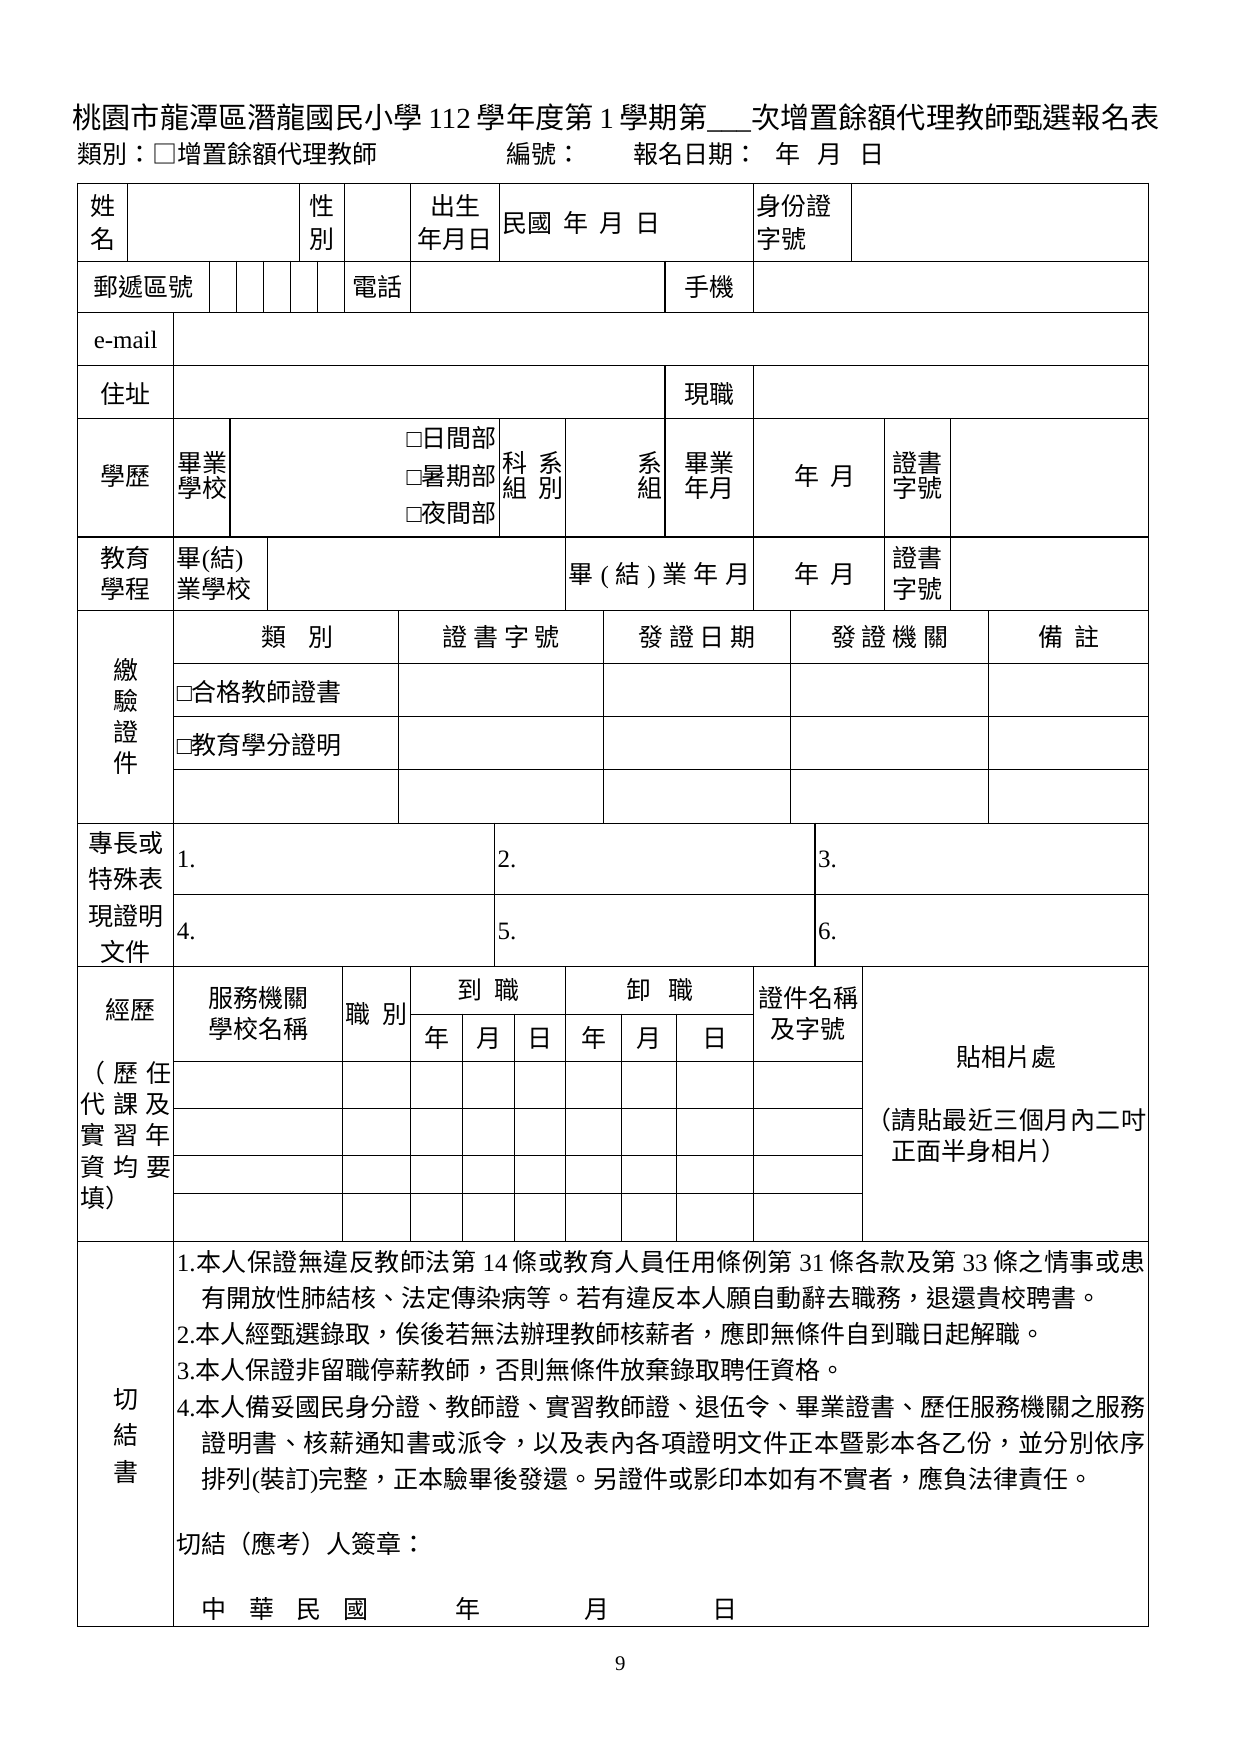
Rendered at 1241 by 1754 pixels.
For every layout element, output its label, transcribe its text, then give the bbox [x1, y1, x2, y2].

table_cell 教育 學程 [78, 538, 173, 610]
table_cell [411, 1194, 462, 1241]
table_cell [264, 262, 290, 312]
table_cell [754, 1156, 862, 1193]
table_cell [677, 1062, 753, 1108]
table_cell 日 [515, 1015, 565, 1061]
table_cell [989, 770, 1148, 822]
table_cell [951, 538, 1148, 610]
table_cell 6. [816, 895, 1148, 966]
table_cell 電話 [345, 262, 410, 312]
table_cell [989, 717, 1148, 769]
table_cell [399, 717, 603, 769]
table_cell [411, 1156, 462, 1193]
table_cell 發 證 日 期 [604, 611, 790, 663]
table_cell 畢(結)業學校 [174, 538, 267, 610]
table_cell [989, 664, 1148, 716]
table_cell [174, 1109, 342, 1155]
table_cell [463, 1062, 514, 1108]
table_cell 職別 [343, 967, 410, 1061]
table_cell [174, 1156, 342, 1193]
table_cell [463, 1109, 514, 1155]
table_cell 郵遞區號 [78, 262, 209, 312]
table_cell □教育學分證明 [174, 717, 398, 769]
table_cell 專長或特殊表現證明文件 [78, 824, 173, 966]
table_cell [174, 770, 398, 822]
table_cell [754, 1109, 862, 1155]
table_cell [566, 1109, 621, 1155]
table_cell 科系 組別 [500, 419, 565, 536]
table_cell □日間部 □暑期部 □夜間部 [231, 419, 499, 536]
table_cell [566, 1062, 621, 1108]
table_cell [754, 1062, 862, 1108]
table_cell [604, 717, 790, 769]
table_cell [566, 1194, 621, 1241]
table_cell [399, 770, 603, 822]
table_cell 經歷 （歷任代課及實習年資均要填） [78, 967, 173, 1241]
table_cell 卸 職 [566, 967, 753, 1013]
table_cell 畢(結)業年月 [566, 538, 753, 610]
table_cell [515, 1062, 565, 1108]
table_cell 畢業學校 [174, 419, 229, 536]
text 桃園市龍潭區潛龍國民小學112學年度第1學期第___次增置餘額代理教師甄選報名表 [47, 94, 1184, 137]
table_cell 月 [463, 1015, 514, 1061]
table_cell 到 職 [411, 967, 565, 1013]
table_cell [515, 1156, 565, 1193]
table_cell [622, 1156, 676, 1193]
table_cell [174, 1194, 342, 1241]
table_cell [210, 262, 236, 312]
table_cell 系 組 [566, 419, 664, 536]
table_cell 手機 [666, 262, 753, 312]
table_cell [754, 262, 1148, 312]
table_cell [791, 770, 988, 822]
table_cell [343, 1156, 410, 1193]
table_cell [791, 717, 988, 769]
table_cell [515, 1194, 565, 1241]
table_cell 2. [495, 824, 814, 894]
table_cell [754, 366, 1148, 418]
table_cell [677, 1156, 753, 1193]
table_cell 月 [622, 1015, 676, 1061]
table_cell [622, 1194, 676, 1241]
table_cell 類 別 [174, 611, 398, 663]
table_cell 切 結 書 [78, 1242, 173, 1626]
table_cell [343, 1109, 410, 1155]
table_cell □合格教師證書 [174, 664, 398, 716]
table_cell [604, 770, 790, 822]
table_cell [951, 419, 1148, 536]
table_cell 現職 [666, 366, 753, 418]
table_cell [791, 664, 988, 716]
table_cell [566, 1156, 621, 1193]
table_cell 證 書 字 號 [399, 611, 603, 663]
table_cell [677, 1194, 753, 1241]
table_cell 證書字號 [885, 419, 950, 536]
table_cell [268, 538, 565, 610]
table_cell [318, 262, 344, 312]
table_cell [174, 313, 1148, 365]
table_cell 4. [174, 895, 494, 966]
table_cell 畢業 年月 [666, 419, 753, 536]
table_cell 發 證 機 關 [791, 611, 988, 663]
table_cell 年 月 [754, 538, 884, 610]
table_header 出生 年月日 [411, 184, 499, 261]
table_cell 年 [411, 1015, 462, 1061]
table_cell 證件名稱及字號 [754, 967, 862, 1061]
table_header [345, 184, 410, 261]
table_header 身份證 字號 [754, 184, 851, 261]
table_cell 1. [174, 824, 494, 894]
table_cell [463, 1194, 514, 1241]
table_cell 繳 驗 證 件 [78, 611, 173, 822]
table_cell [411, 1109, 462, 1155]
table_cell [463, 1156, 514, 1193]
table_header 民國 年 月 日 [500, 184, 753, 261]
table_cell [515, 1109, 565, 1155]
table_cell 年 [566, 1015, 621, 1061]
table_cell [754, 1194, 862, 1241]
table_cell [411, 262, 664, 312]
table_cell 3. [816, 824, 1148, 894]
table_cell [677, 1109, 753, 1155]
table_cell 住址 [78, 366, 173, 418]
table_header 性別 [300, 184, 344, 261]
table_cell 1.本人保證無違反教師法第14條或教育人員任用條例第31條各款及第33條之情事或患有開放性肺結核、法定傳染病等。若有違反本人願自動辭去職務，退還貴校聘書。 2.本人經甄選錄取，俟後若無法辦理教師核薪者，應即無條件自到職日起解職。 3.本人保證非留職停薪教師，否則無條件放棄錄取聘任資格。 4.本人備妥國民身分證、教師證、實習教師證、退伍令、畢業證書、歷任服務機關之服務證明書、核薪通知書或派令，以及表內各項證明文件正本暨影本各乙份，並分別依序排列(裝訂)完整，正本驗畢後發還。另證件或影印本如有不實者，應負法律責任。 切結（應考）人簽章： 中 華 民 國 年 月 日 [174, 1242, 1148, 1626]
table_cell [411, 1062, 462, 1108]
table_cell 證書字號 [885, 538, 950, 610]
table_header 姓名 [78, 184, 127, 261]
table_header [852, 184, 1148, 261]
table_header [128, 184, 299, 261]
table_cell [174, 1062, 342, 1108]
table_cell [291, 262, 317, 312]
table_cell [399, 664, 603, 716]
table_cell [343, 1194, 410, 1241]
text 類別：□增置餘額代理教師 編號： 報名日期： 年 月 日 [77, 137, 1163, 170]
table_cell 年 月 [754, 419, 884, 536]
table_cell 日 [677, 1015, 753, 1061]
table_cell 5. [495, 895, 814, 966]
table_cell 學歷 [78, 419, 173, 536]
table_cell 貼相片處 （請貼最近三個月內二吋正面半身相片） [863, 967, 1148, 1241]
table_cell 服務機關 學校名稱 [174, 967, 342, 1061]
table_cell [604, 664, 790, 716]
table_cell [622, 1109, 676, 1155]
table_cell e-mail [78, 313, 173, 365]
table_cell [343, 1062, 410, 1108]
table_cell [622, 1062, 676, 1108]
table_cell [174, 366, 664, 418]
table_cell 備 註 [989, 611, 1148, 663]
table_cell [237, 262, 263, 312]
